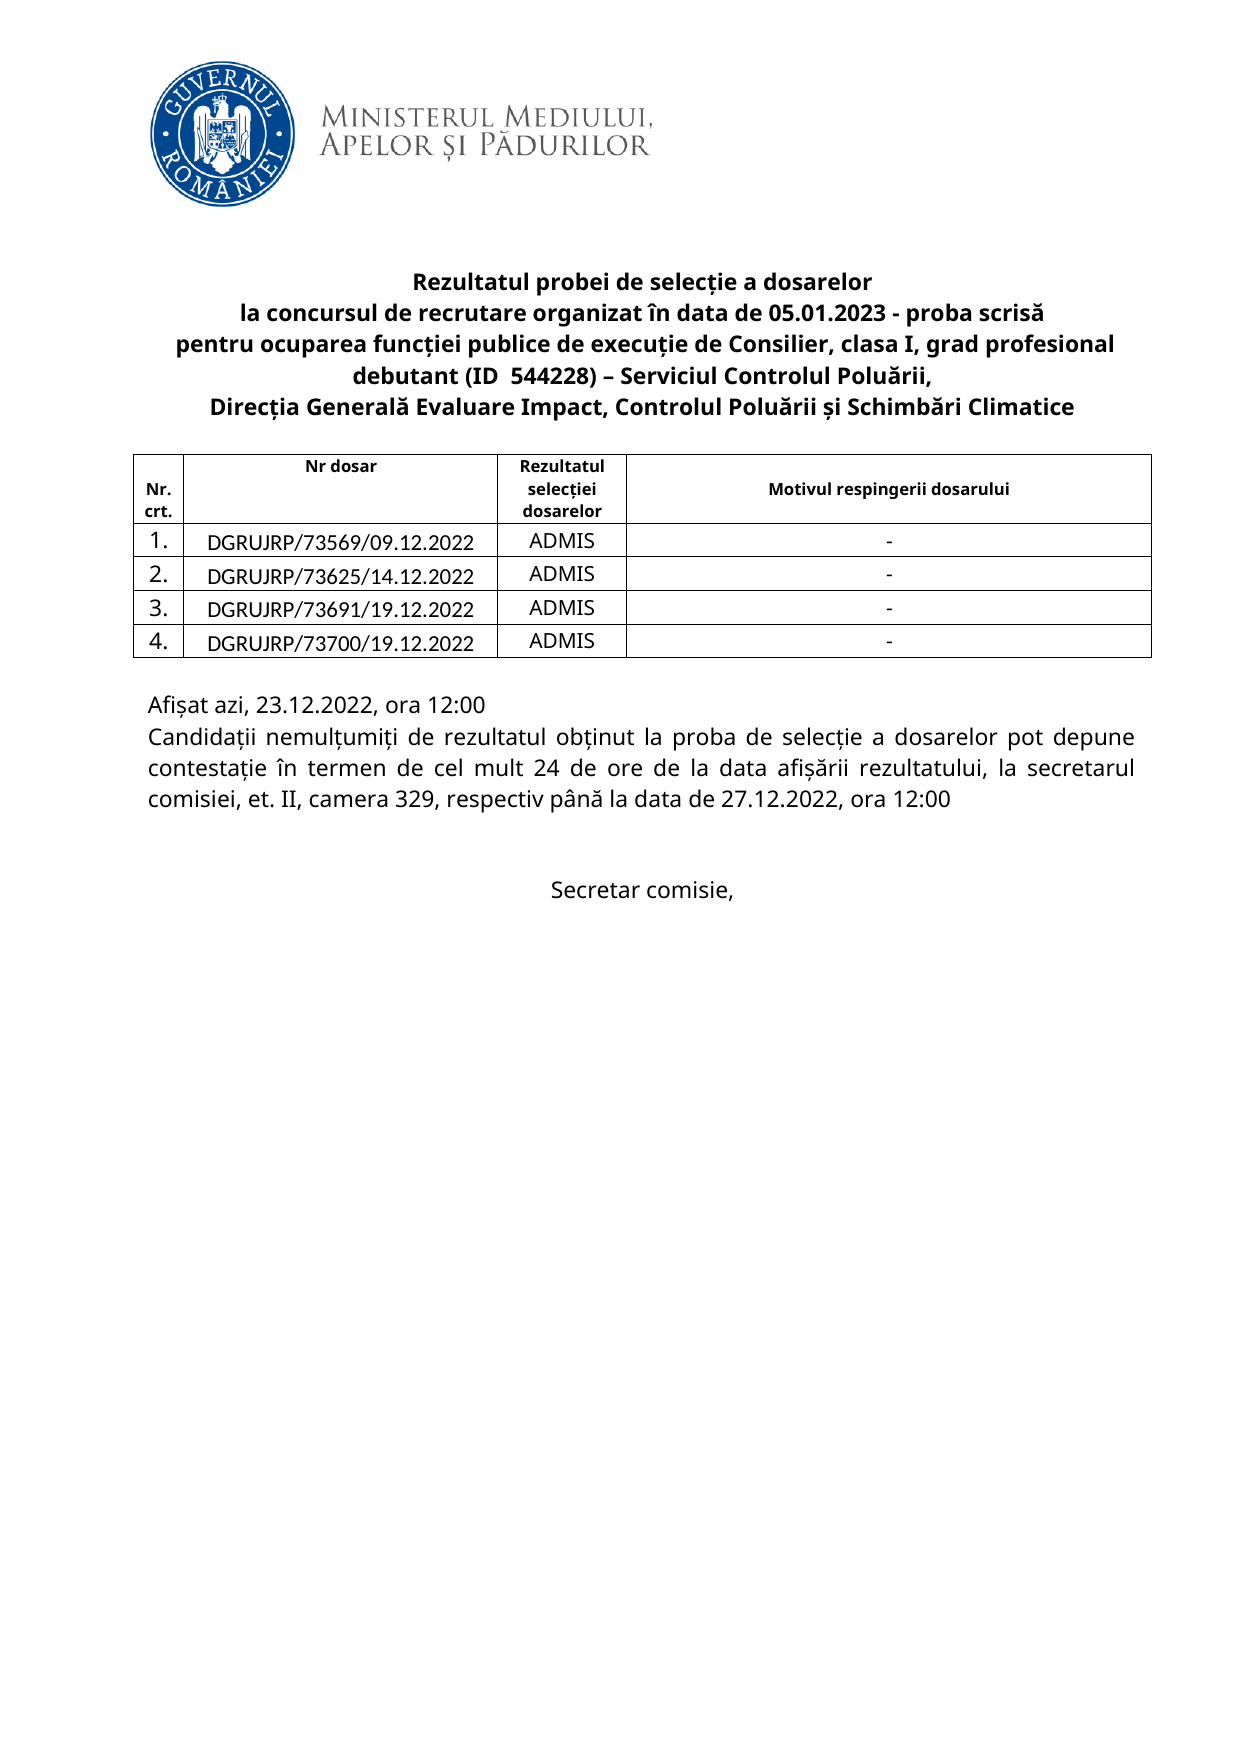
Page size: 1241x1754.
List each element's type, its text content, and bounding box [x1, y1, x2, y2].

text Direcția Generală Evaluare Impact, Controlul Poluării și Schimbări Climatice [148, 391, 1137, 422]
text Candidaţii nemulţumiţi de rezultatul obţinut la proba de selecţie a dosarelor pot depune contestaţie în termen de cel mult 24 de ore de la data afişării rezultatului, la secretarul comisiei, et. II, camera 329, respectiv până la data de 27.12.2022, ora 12:00 [148, 721, 1137, 814]
table_cell - [627, 625, 1151, 657]
table_cell ADMIS [498, 524, 626, 556]
table_cell DGRUJRP/73625/14.12.2022 [184, 557, 497, 590]
text pentru ocuparea funcției publice de execuție de Consilier, clasa I, grad profesional debutant (ID 544228) – Serviciul Controlul Poluării, [148, 328, 1137, 391]
text Secretar comisie, [148, 874, 1137, 905]
text Rezultatul probei de selecţie a dosarelor [148, 266, 1137, 297]
table_cell - [627, 557, 1151, 590]
table_header Nr dosar [184, 455, 497, 523]
table_cell 1. [134, 524, 183, 556]
table_cell - [627, 591, 1151, 623]
table_cell - [627, 524, 1151, 556]
table_header Motivul respingerii dosarului [627, 455, 1151, 523]
table_header Nr. crt. [134, 455, 183, 523]
table_cell 3. [134, 591, 183, 623]
table_cell 2. [134, 557, 183, 590]
table_cell ADMIS [498, 557, 626, 590]
text la concursul de recrutare organizat în data de 05.01.2023 - proba scrisă [148, 297, 1137, 328]
table_cell DGRUJRP/73700/19.12.2022 [184, 625, 497, 657]
table_header Rezultatul selecţiei dosarelor [498, 455, 626, 523]
picture [147, 59, 679, 207]
table_cell 4. [134, 625, 183, 657]
table_cell ADMIS [498, 591, 626, 623]
text Afişat azi, 23.12.2022, ora 12:00 [148, 689, 1137, 721]
table_cell ADMIS [498, 625, 626, 657]
table_cell DGRUJRP/73569/09.12.2022 [184, 524, 497, 556]
table_cell DGRUJRP/73691/19.12.2022 [184, 591, 497, 623]
